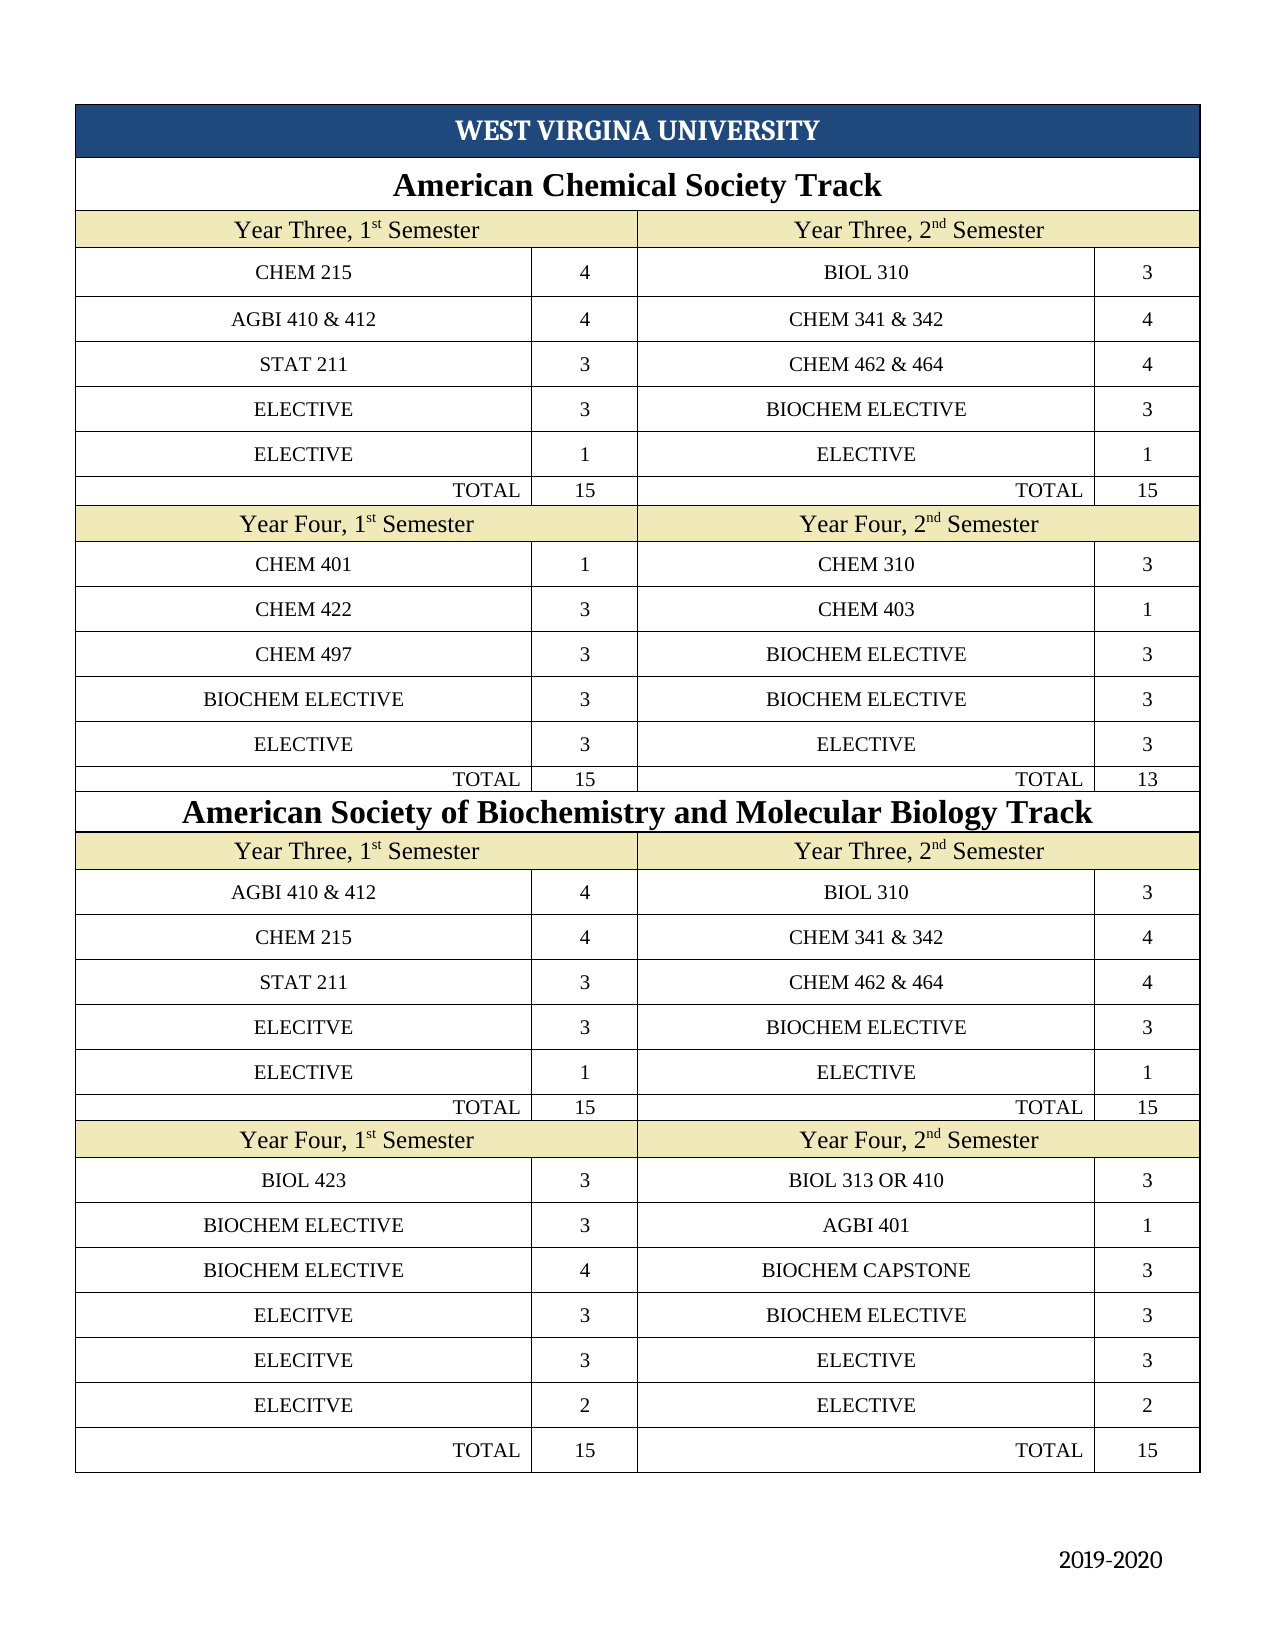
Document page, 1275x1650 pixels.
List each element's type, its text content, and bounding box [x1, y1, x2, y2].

table_cell AGBI 410 & 412 [76, 297, 531, 341]
table_cell Year Four, 1st Semester [76, 1121, 637, 1157]
table_cell Year Three, 1st Semester [76, 211, 637, 247]
table_cell BIOCHEM ELECTIVE [76, 1203, 531, 1247]
table_cell 2 [1095, 1383, 1199, 1427]
table_cell BIOCHEM CAPSTONE [638, 1248, 1094, 1292]
table_cell Year Three, 2nd Semester [638, 833, 1199, 869]
table_cell STAT 211 [76, 960, 531, 1004]
table_cell 3 [532, 1338, 637, 1382]
table_cell 3 [532, 587, 637, 631]
table_cell 3 [1095, 387, 1199, 431]
table_cell ELECTIVE [76, 722, 531, 766]
table_cell 1 [1095, 432, 1199, 476]
table_cell BIOL 423 [76, 1158, 531, 1202]
table_cell TOTAL [638, 1095, 1094, 1120]
table_cell BIOL 310 [638, 248, 1094, 296]
table_cell CHEM 341 & 342 [638, 915, 1094, 959]
table_cell 3 [1095, 1338, 1199, 1382]
table_cell BIOCHEM ELECTIVE [638, 1005, 1094, 1049]
table_cell TOTAL [76, 1095, 531, 1120]
table_cell 3 [1095, 870, 1199, 914]
table_cell 15 [1095, 1428, 1199, 1472]
table_cell 3 [1095, 677, 1199, 721]
table_cell 3 [532, 632, 637, 676]
table_cell 3 [532, 1005, 637, 1049]
table_cell 3 [1095, 1158, 1199, 1202]
table_cell ELECITVE [76, 1293, 531, 1337]
table_cell 15 [532, 1428, 637, 1472]
table_cell 3 [532, 387, 637, 431]
table_cell TOTAL [638, 1428, 1094, 1472]
table_cell CHEM 310 [638, 542, 1094, 586]
table_cell 3 [1095, 1293, 1199, 1337]
table_cell 1 [1095, 587, 1199, 631]
table_cell ELECTIVE [76, 1050, 531, 1094]
table_cell 1 [532, 1050, 637, 1094]
table_cell 4 [532, 1248, 637, 1292]
table_cell 3 [532, 960, 637, 1004]
table_cell 1 [532, 542, 637, 586]
table_cell 3 [532, 677, 637, 721]
table_cell ELECTIVE [76, 432, 531, 476]
table_cell ELECTIVE [638, 722, 1094, 766]
table_cell CHEM 462 & 464 [638, 960, 1094, 1004]
table_cell 2 [532, 1383, 637, 1427]
table_cell CHEM 215 [76, 915, 531, 959]
table_cell 3 [532, 342, 637, 386]
table_cell 4 [532, 915, 637, 959]
table_cell 3 [532, 1293, 637, 1337]
table_cell Year Four, 2nd Semester [638, 506, 1199, 541]
table_cell American Chemical Society Track [76, 158, 1199, 210]
table_cell 13 [1095, 767, 1199, 791]
table_cell BIOCHEM ELECTIVE [638, 632, 1094, 676]
table_cell 3 [532, 1158, 637, 1202]
table_cell CHEM 401 [76, 542, 531, 586]
table_cell Year Three, 1st Semester [76, 833, 637, 869]
table_cell BIOL 313 OR 410 [638, 1158, 1094, 1202]
table_cell AGBI 401 [638, 1203, 1094, 1247]
table_cell CHEM 403 [638, 587, 1094, 631]
table_cell 4 [532, 297, 637, 341]
table_cell 4 [532, 870, 637, 914]
table_cell ELECTIVE [638, 1338, 1094, 1382]
table_cell 4 [1095, 960, 1199, 1004]
table_cell BIOCHEM ELECTIVE [76, 1248, 531, 1292]
table_cell AGBI 410 & 412 [76, 870, 531, 914]
table_cell 4 [1095, 342, 1199, 386]
table_cell American Society of Biochemistry and Molecular Biology Track [76, 792, 1199, 831]
table_cell CHEM 215 [76, 248, 531, 296]
table_cell 3 [1095, 722, 1199, 766]
table_cell 3 [532, 1203, 637, 1247]
table_cell 4 [1095, 297, 1199, 341]
table_cell TOTAL [638, 477, 1094, 504]
table_cell ELECTIVE [638, 1050, 1094, 1094]
table_cell 1 [532, 432, 637, 476]
table_cell ELECTIVE [638, 1383, 1094, 1427]
table_cell CHEM 422 [76, 587, 531, 631]
table_cell TOTAL [638, 767, 1094, 791]
table_cell CHEM 341 & 342 [638, 297, 1094, 341]
table_cell ELECTIVE [76, 387, 531, 431]
table_cell 3 [1095, 542, 1199, 586]
table_cell 1 [1095, 1050, 1199, 1094]
table_cell CHEM 462 & 464 [638, 342, 1094, 386]
table_cell WEST VIRGINA UNIVERSITY [76, 105, 1199, 157]
table_cell ELECITVE [76, 1005, 531, 1049]
table_cell 4 [1095, 915, 1199, 959]
table_cell 3 [1095, 632, 1199, 676]
table_cell 1 [1095, 1203, 1199, 1247]
table_cell 4 [532, 248, 637, 296]
table_cell 15 [1095, 1095, 1199, 1120]
table_cell 3 [1095, 1005, 1199, 1049]
table_cell BIOCHEM ELECTIVE [638, 1293, 1094, 1337]
table_cell Year Four, 2nd Semester [638, 1121, 1199, 1157]
table_cell CHEM 497 [76, 632, 531, 676]
table_cell ELECITVE [76, 1338, 531, 1382]
table_cell BIOCHEM ELECTIVE [638, 387, 1094, 431]
table_cell Year Four, 1st Semester [76, 506, 637, 541]
table_cell 3 [1095, 248, 1199, 296]
table_cell STAT 211 [76, 342, 531, 386]
table_cell Year Three, 2nd Semester [638, 211, 1199, 247]
table_cell 15 [532, 477, 637, 504]
table_cell 15 [532, 1095, 637, 1120]
table_cell TOTAL [76, 767, 531, 791]
table_cell BIOCHEM ELECTIVE [76, 677, 531, 721]
table_cell 3 [532, 722, 637, 766]
table_cell TOTAL [76, 477, 531, 504]
table_cell TOTAL [76, 1428, 531, 1472]
table_cell BIOL 310 [638, 870, 1094, 914]
table_cell ELECITVE [76, 1383, 531, 1427]
table_cell 15 [532, 767, 637, 791]
table_cell BIOCHEM ELECTIVE [638, 677, 1094, 721]
table_cell 15 [1095, 477, 1199, 504]
table_cell 3 [1095, 1248, 1199, 1292]
table_cell ELECTIVE [638, 432, 1094, 476]
